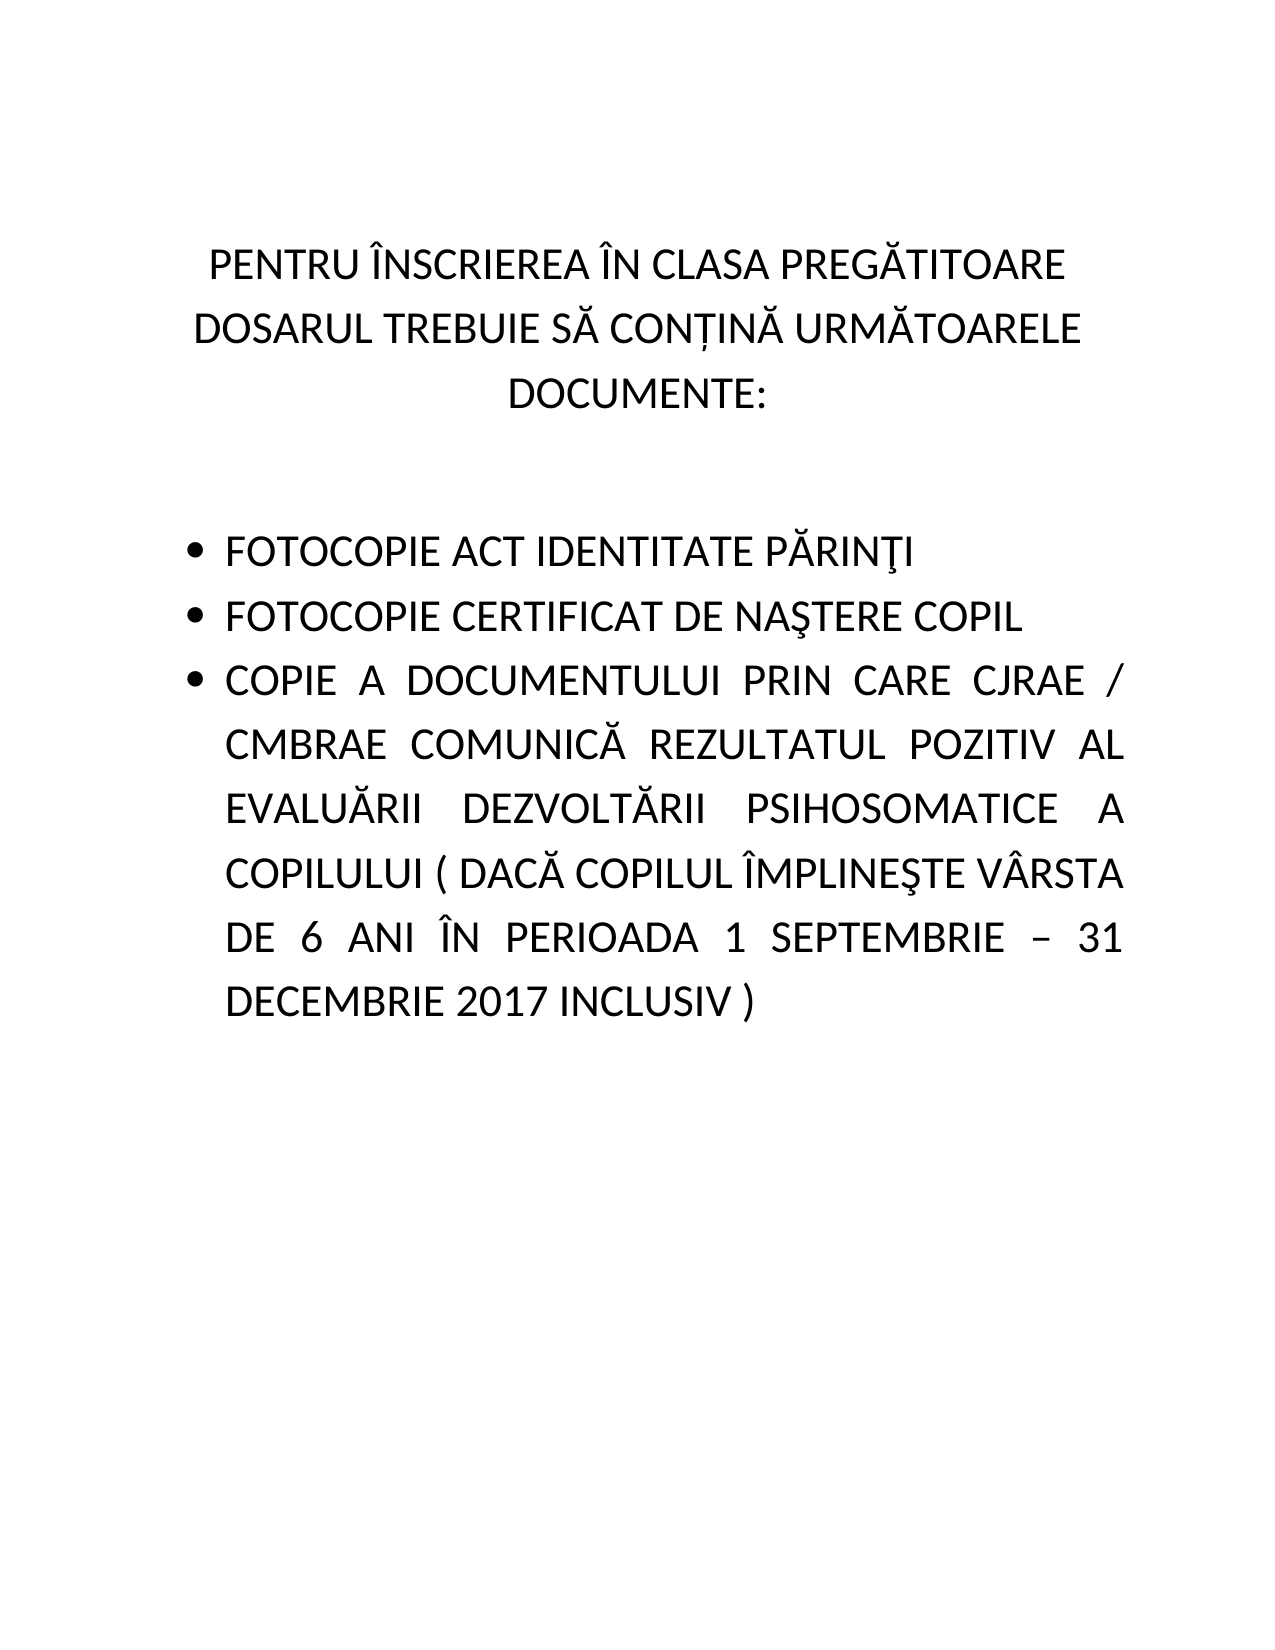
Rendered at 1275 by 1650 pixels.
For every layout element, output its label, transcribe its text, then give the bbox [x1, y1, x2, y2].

list COPIE A DOCUMENTULUI PRIN CARE CJRAE / CMBRAE COMUNICĂ REZULTATUL POZITIV AL EVALUĂRII DEZVOLTĂRII PSIHOSOMATICE A COPILULUI ( DACĂ COPILUL ÎMPLINEŞTE VÂRSTA DE 6 ANI ÎN PERIOADA 1 SEPTEMBRIE – 31 DECEMBRIE 2017 INCLUSIV ) [187, 651, 1125, 1028]
text PENTRU ÎNSCRIEREA ÎN CLASA PREGĂTITOARE DOSARUL TREBUIE SĂ CONŢINĂ URMĂTOARELE DOCUMENTE: [150, 235, 1125, 419]
list FOTOCOPIE ACT IDENTITATE PĂRINŢI [187, 522, 1125, 578]
list FOTOCOPIE CERTIFICAT DE NAŞTERE COPIL [187, 587, 1125, 642]
